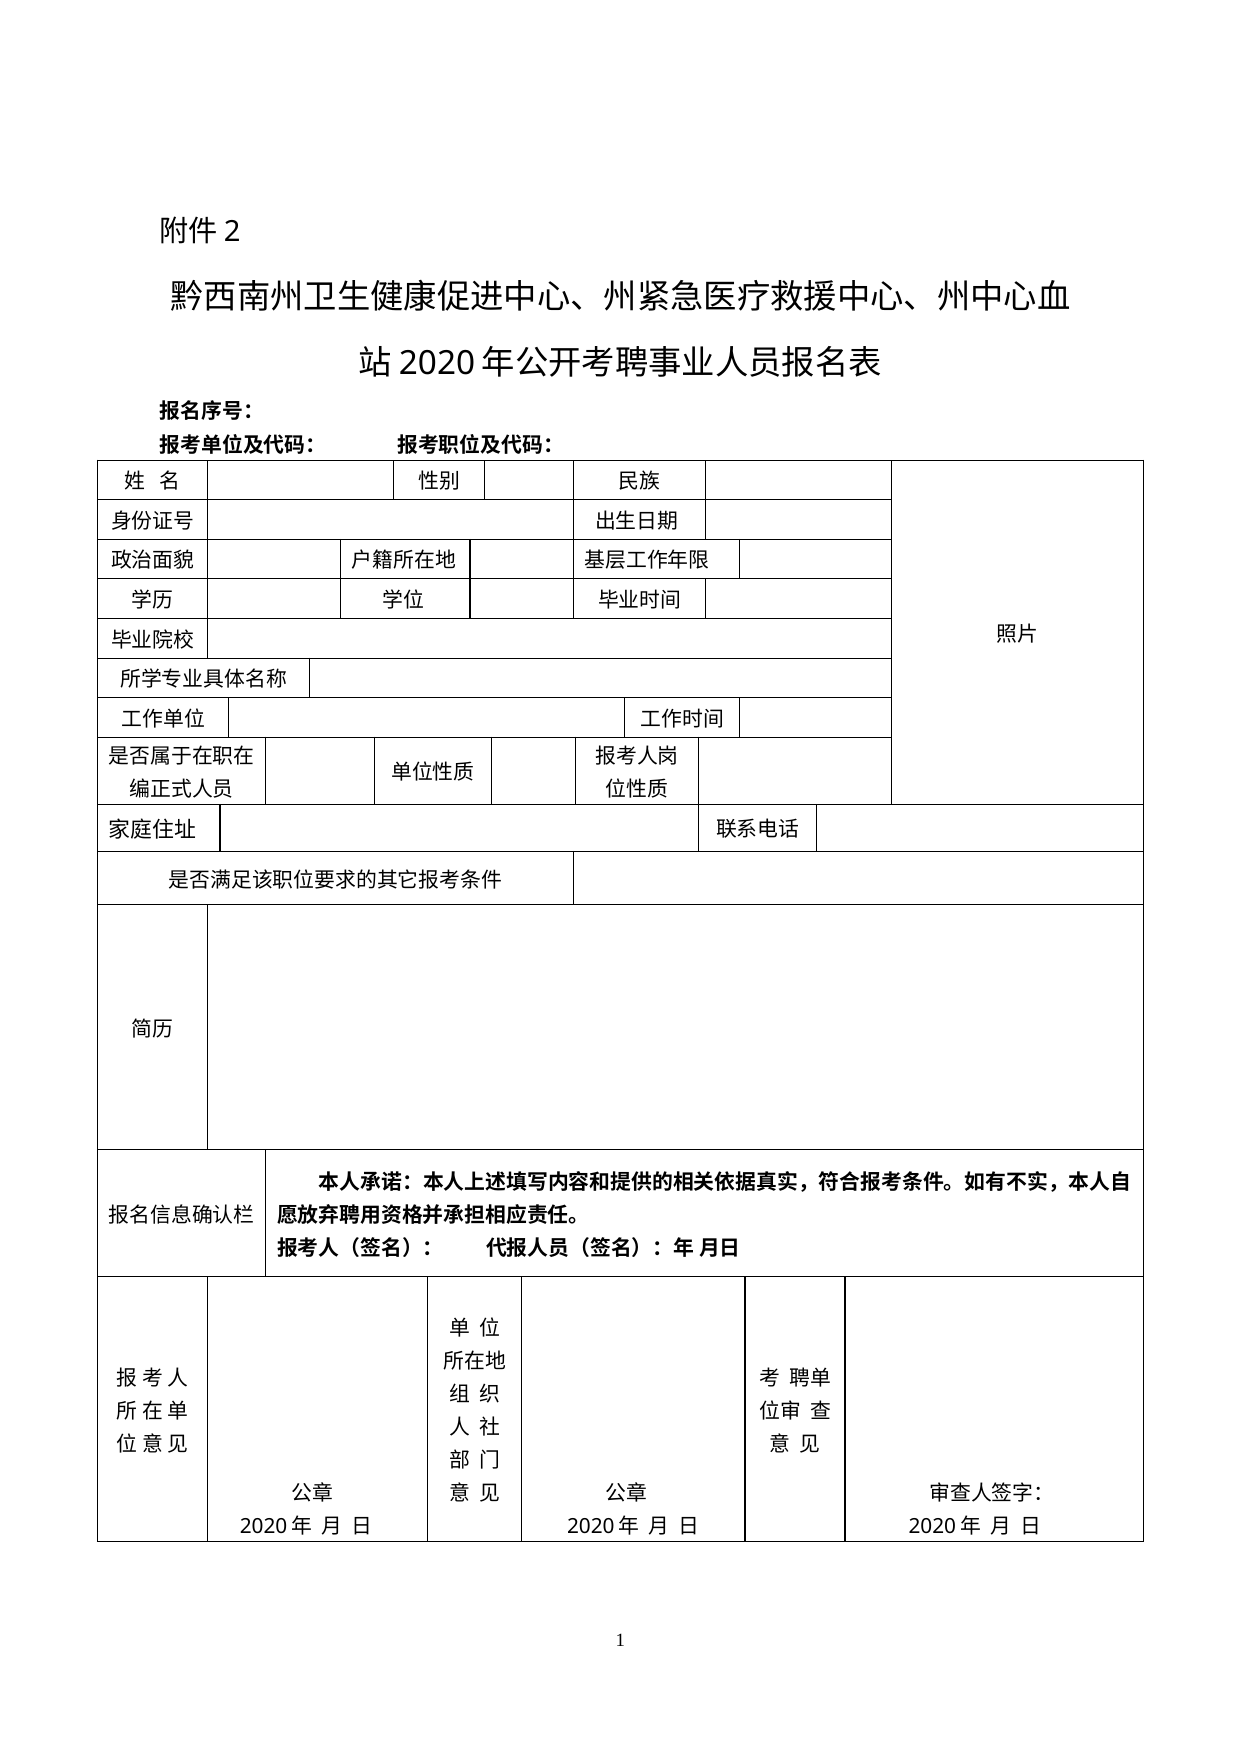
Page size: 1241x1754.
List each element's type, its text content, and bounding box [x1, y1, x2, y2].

table_cell 报名信息确认栏 [98, 1150, 265, 1276]
table_header 性别 [394, 461, 484, 499]
table_cell 学位 [341, 579, 469, 618]
table_cell [221, 805, 698, 851]
text 报名序号： [159, 393, 1081, 426]
text 报考单位及代码： 报考职位及代码： [159, 426, 1081, 459]
table_cell 报 考 人所 在 单位 意 见 [98, 1277, 207, 1541]
table_cell 单 位所在地组 织人 社部 门意 见 [428, 1277, 521, 1541]
table_cell [699, 738, 891, 804]
table_header [208, 461, 393, 499]
table_cell [817, 805, 1143, 851]
table_cell [229, 698, 624, 737]
table_cell 户籍所在地 [341, 540, 469, 578]
table_cell [740, 698, 891, 737]
table_cell [310, 659, 891, 697]
table_cell [492, 738, 575, 804]
table_cell [706, 500, 891, 539]
table_cell [208, 500, 573, 539]
table_cell [471, 579, 573, 618]
table_cell 联系电话 [699, 805, 816, 851]
table_cell [208, 540, 340, 578]
table_cell 工作单位 [98, 698, 228, 737]
table_cell 学历 [98, 579, 207, 618]
table_cell 工作时间 [625, 698, 739, 737]
table_header [485, 461, 573, 499]
table_cell [706, 579, 891, 618]
table_cell 基层工作年限 [574, 540, 739, 578]
table_cell [266, 738, 374, 804]
table_cell 毕业院校 [98, 619, 207, 657]
table_cell 简历 [98, 905, 207, 1149]
table_cell 毕业时间 [574, 579, 705, 618]
table_cell [471, 540, 573, 578]
table_cell 政治面貌 [98, 540, 207, 578]
table_cell 所学专业具体名称 [98, 659, 309, 697]
table_cell [208, 619, 891, 657]
table_header 姓 名 [98, 461, 207, 499]
table_header [706, 461, 891, 499]
table_cell 家庭住址 [98, 805, 219, 851]
table_cell [740, 540, 891, 578]
table_cell 考 聘单 位审 查意 见 [746, 1277, 844, 1541]
table_cell [574, 852, 1143, 904]
text 黔西南州卫生健康促进中心、州紧急医疗救援中心、州中心血站2020年公开考聘事业人员报名表 [159, 261, 1081, 393]
table_cell 是否满足该职位要求的其它报考条件 [98, 852, 573, 904]
text 附件2 [159, 195, 1081, 261]
table_cell [208, 579, 340, 618]
table_cell 身份证号 [98, 500, 207, 539]
table_header 民族 [574, 461, 705, 499]
table_cell 出生日期 [574, 500, 705, 539]
table_header 照片 [892, 461, 1143, 804]
table_cell [208, 905, 1143, 1149]
table_cell 本人承诺：本人上述填写内容和提供的相关依据真实，符合报考条件。如有不实，本人自愿放弃聘用资格并承担相应责任。 报考人（签名）： 代报人员（签名）：年 月日 [266, 1150, 1143, 1276]
table_cell 单位性质 [375, 738, 491, 804]
